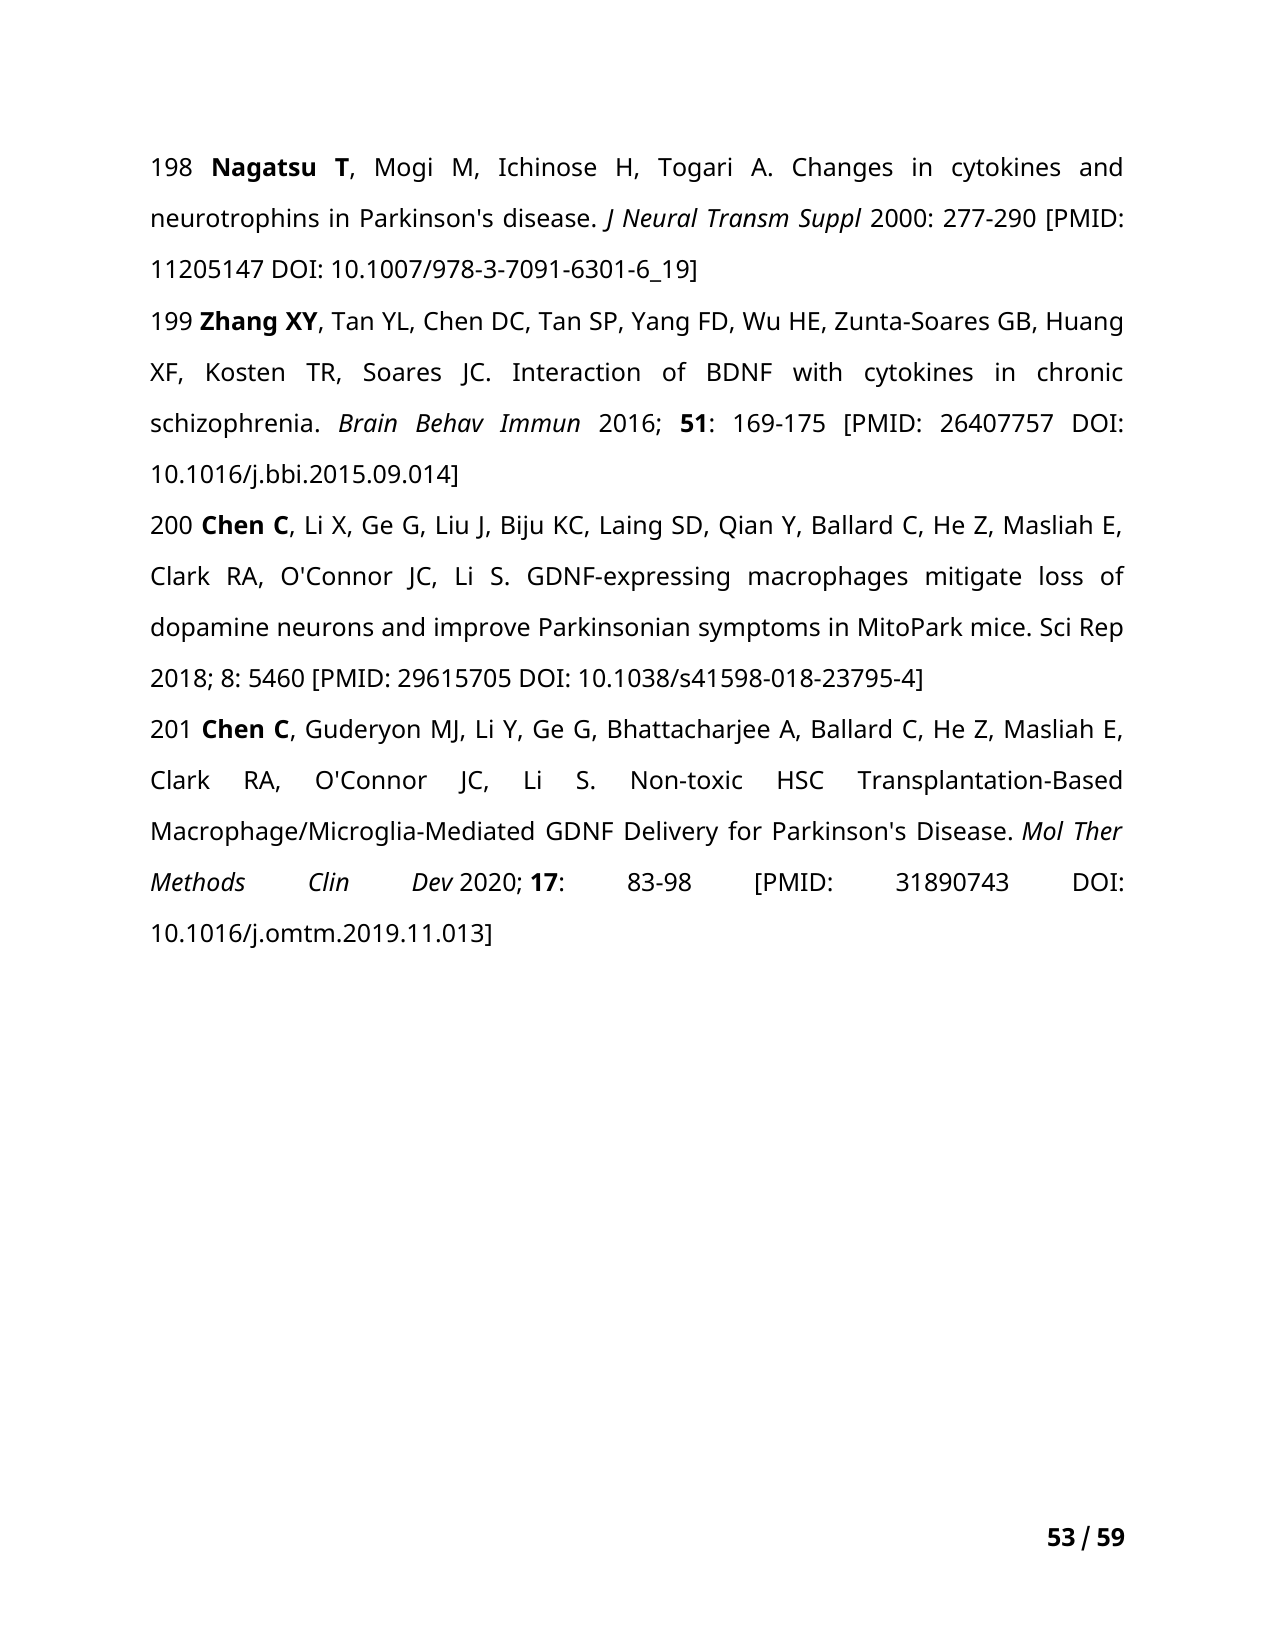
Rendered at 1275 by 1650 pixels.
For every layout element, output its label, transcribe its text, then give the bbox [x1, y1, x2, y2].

text 198 Nagatsu T, Mogi M, Ichinose H, Togari A. Changes in cytokines and neurotrophins in Parkinson's disease. J Neural Transm Suppl 2000: 277-290 [PMID: 11205147 DOI: 10.1007/978-3-7091-6301-6_19] [150, 150, 1125, 286]
text 201 Chen C, Guderyon MJ, Li Y, Ge G, Bhattacharjee A, Ballard C, He Z, Masliah E, Clark RA, O'Connor JC, Li S. Non-toxic HSC Transplantation-Based Macrophage/Microglia-Mediated GDNF Delivery for Parkinson's Disease. Mol Ther Methods Clin Dev 2020; 17: 83-98 [PMID: 31890743 DOI: 10.1016/j.omtm.2019.11.013] [150, 711, 1125, 950]
text 199 Zhang XY, Tan YL, Chen DC, Tan SP, Yang FD, Wu HE, Zunta-Soares GB, Huang XF, Kosten TR, Soares JC. Interaction of BDNF with cytokines in chronic schizophrenia. Brain Behav Immun 2016; 51: 169-175 [PMID: 26407757 DOI: 10.1016/j.bbi.2015.09.014] [150, 303, 1125, 490]
text 200 Chen C, Li X, Ge G, Liu J, Biju KC, Laing SD, Qian Y, Ballard C, He Z, Masliah E, Clark RA, O'Connor JC, Li S. GDNF-expressing macrophages mitigate loss of dopamine neurons and improve Parkinsonian symptoms in MitoPark mice. Sci Rep 2018; 8: 5460 [PMID: 29615705 DOI: 10.1038/s41598-018-23795-4] [150, 507, 1125, 694]
